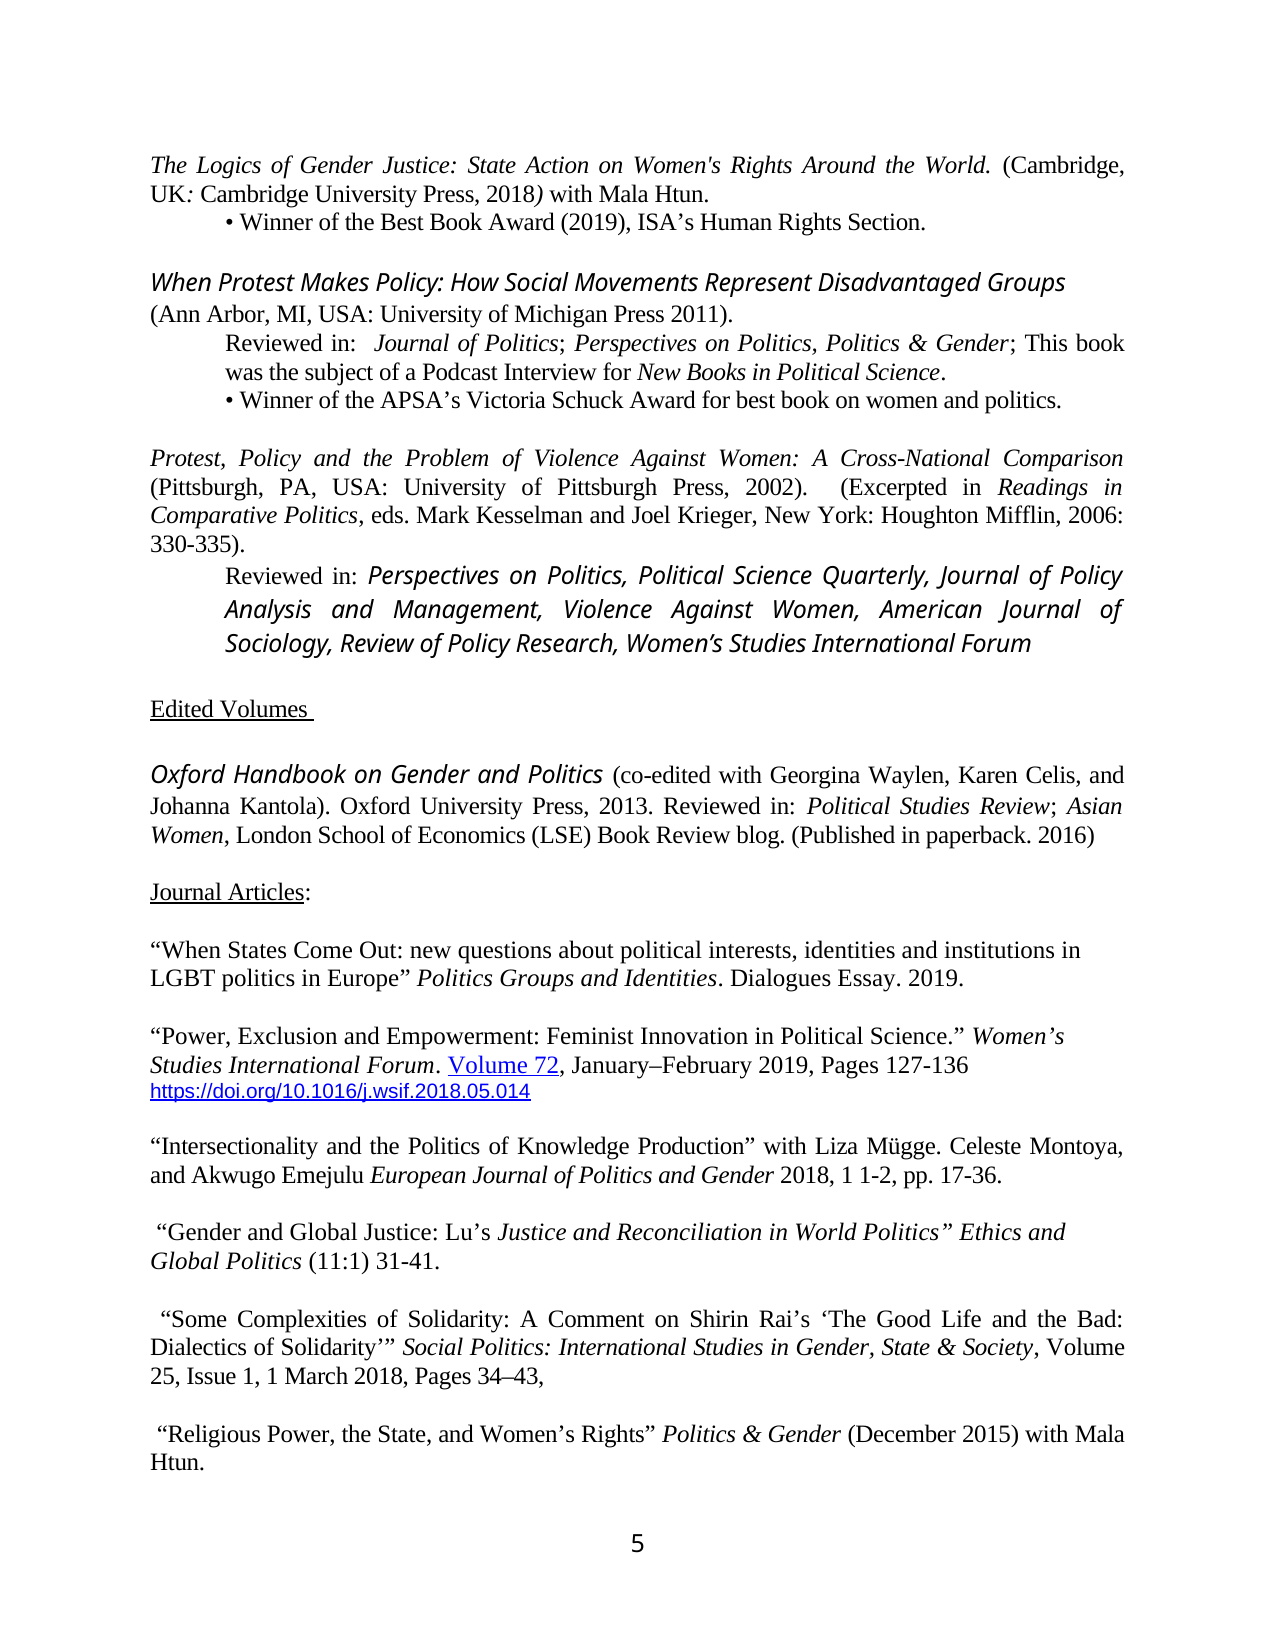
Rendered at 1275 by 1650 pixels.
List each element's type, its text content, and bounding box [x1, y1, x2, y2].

text Protest, Policy and the Problem of Violence Against Women: A Cross-National Comparison (Pittsburgh, PA, USA: University of Pittsburgh Press, 2002). (Excerpted in Readings in Comparative Politics, eds. Mark Kesselman and Joel Krieger, New York: Houghton Mifflin, 2006: 330-335). [150, 443, 1125, 558]
text “Some Complexities of Solidarity: A Comment on Shirin Rai’s ‘The Good Life and the Bad: Dialectics of Solidarity’” Social Politics: International Studies in Gender, State & Society, Volume 25, Issue 1, 1 March 2018, Pages 34–43, [150, 1304, 1125, 1390]
text Edited Volumes [150, 694, 1125, 723]
text “Intersectionality and the Politics of Knowledge Production” with Liza Mügge. Celeste Montoya, and Akwugo Emejulu European Journal of Politics and Gender 2018, 1 1-2, pp. 17-36. [150, 1131, 1125, 1189]
text • Winner of the Best Book Award (2019), ISA’s Human Rights Section. [225, 207, 1125, 236]
text Reviewed in: Perspectives on Politics, Political Science Quarterly, Journal of Policy Analysis and Management, Violence Against Women, American Journal of Sociology, Review of Policy Research, Women’s Studies International Forum [225, 558, 1125, 660]
text (Ann Arbor, MI, USA: University of Michigan Press 2011). [150, 299, 1125, 328]
text The Logics of Gender Justice: State Action on Women's Rights Around the World. (Cambridge, UK: Cambridge University Press, 2018) with Mala Htun. [150, 150, 1125, 207]
text “Power, Exclusion and Empowerment: Feminist Innovation in Political Science.” Women’s Studies International Forum. Volume 72, January–February 2019, Pages 127-136 https://doi.org/10.1016/j.wsif.2018.05.014 [150, 1021, 1125, 1102]
text “Gender and Global Justice: Lu’s Justice and Reconciliation in World Politics” Ethics and Global Politics (11:1) 31-41. [150, 1217, 1125, 1275]
text Oxford Handbook on Gender and Politics (co-edited with Georgina Waylen, Karen Celis, and Johanna Kantola). Oxford University Press, 2013. Reviewed in: Political Studies Review; Asian Women, London School of Economics (LSE) Book Review blog. (Published in paperback. 2016) [150, 757, 1125, 848]
text “When States Come Out: new questions about political interests, identities and institutions in LGBT politics in Europe” Politics Groups and Identities. Dialogues Essay. 2019. [150, 935, 1125, 992]
text Reviewed in: Journal of Politics; Perspectives on Politics, Politics & Gender; This book was the subject of a Podcast Interview for New Books in Political Science. [225, 328, 1125, 385]
text “Religious Power, the State, and Women’s Rights” Politics & Gender (December 2015) with Mala Htun. [150, 1419, 1125, 1476]
text Journal Articles: [150, 877, 1125, 906]
text • Winner of the APSA’s Victoria Schuck Award for best book on women and politics. [225, 385, 1125, 414]
text When Protest Makes Policy: How Social Movements Represent Disadvantaged Groups [150, 265, 1125, 299]
